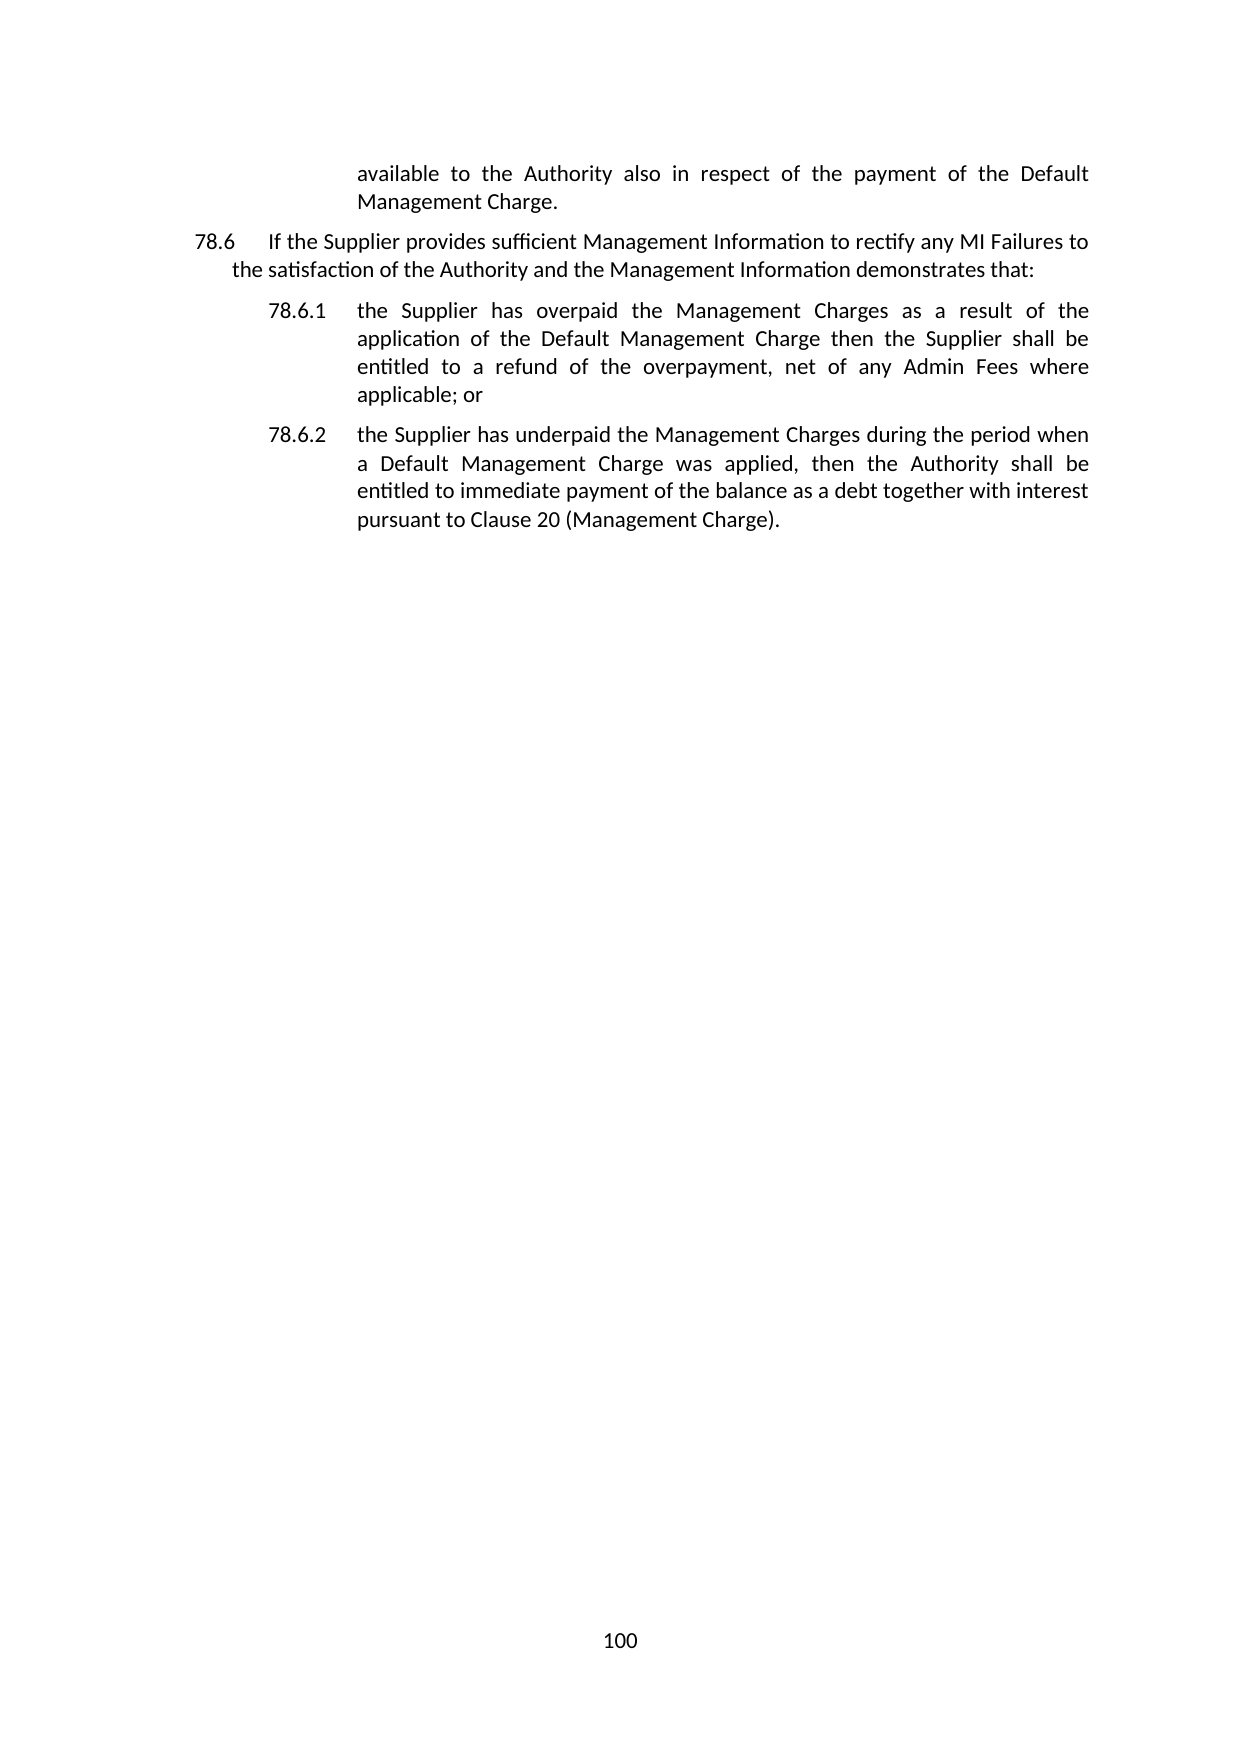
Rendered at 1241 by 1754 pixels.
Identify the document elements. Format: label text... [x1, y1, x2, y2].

text the Supplier has underpaid the Management Charges during the period when a Default Management Charge was applied, then the Authority shall be entitled to immediate payment of the balance as a debt together with interest pursuant to Clause 20 (Management Charge). [268, 421, 1090, 533]
text the Supplier has overpaid the Management Charges as a result of the application of the Default Management Charge then the Supplier shall be entitled to a refund of the overpayment, net of any Admin Fees where applicable; or [268, 296, 1090, 408]
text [268, 159, 1090, 215]
text If the Supplier provides sufficient Management Information to rectify any MI Failures to the satisfaction of the Authority and the Management Information demonstrates that: [194, 227, 1090, 283]
